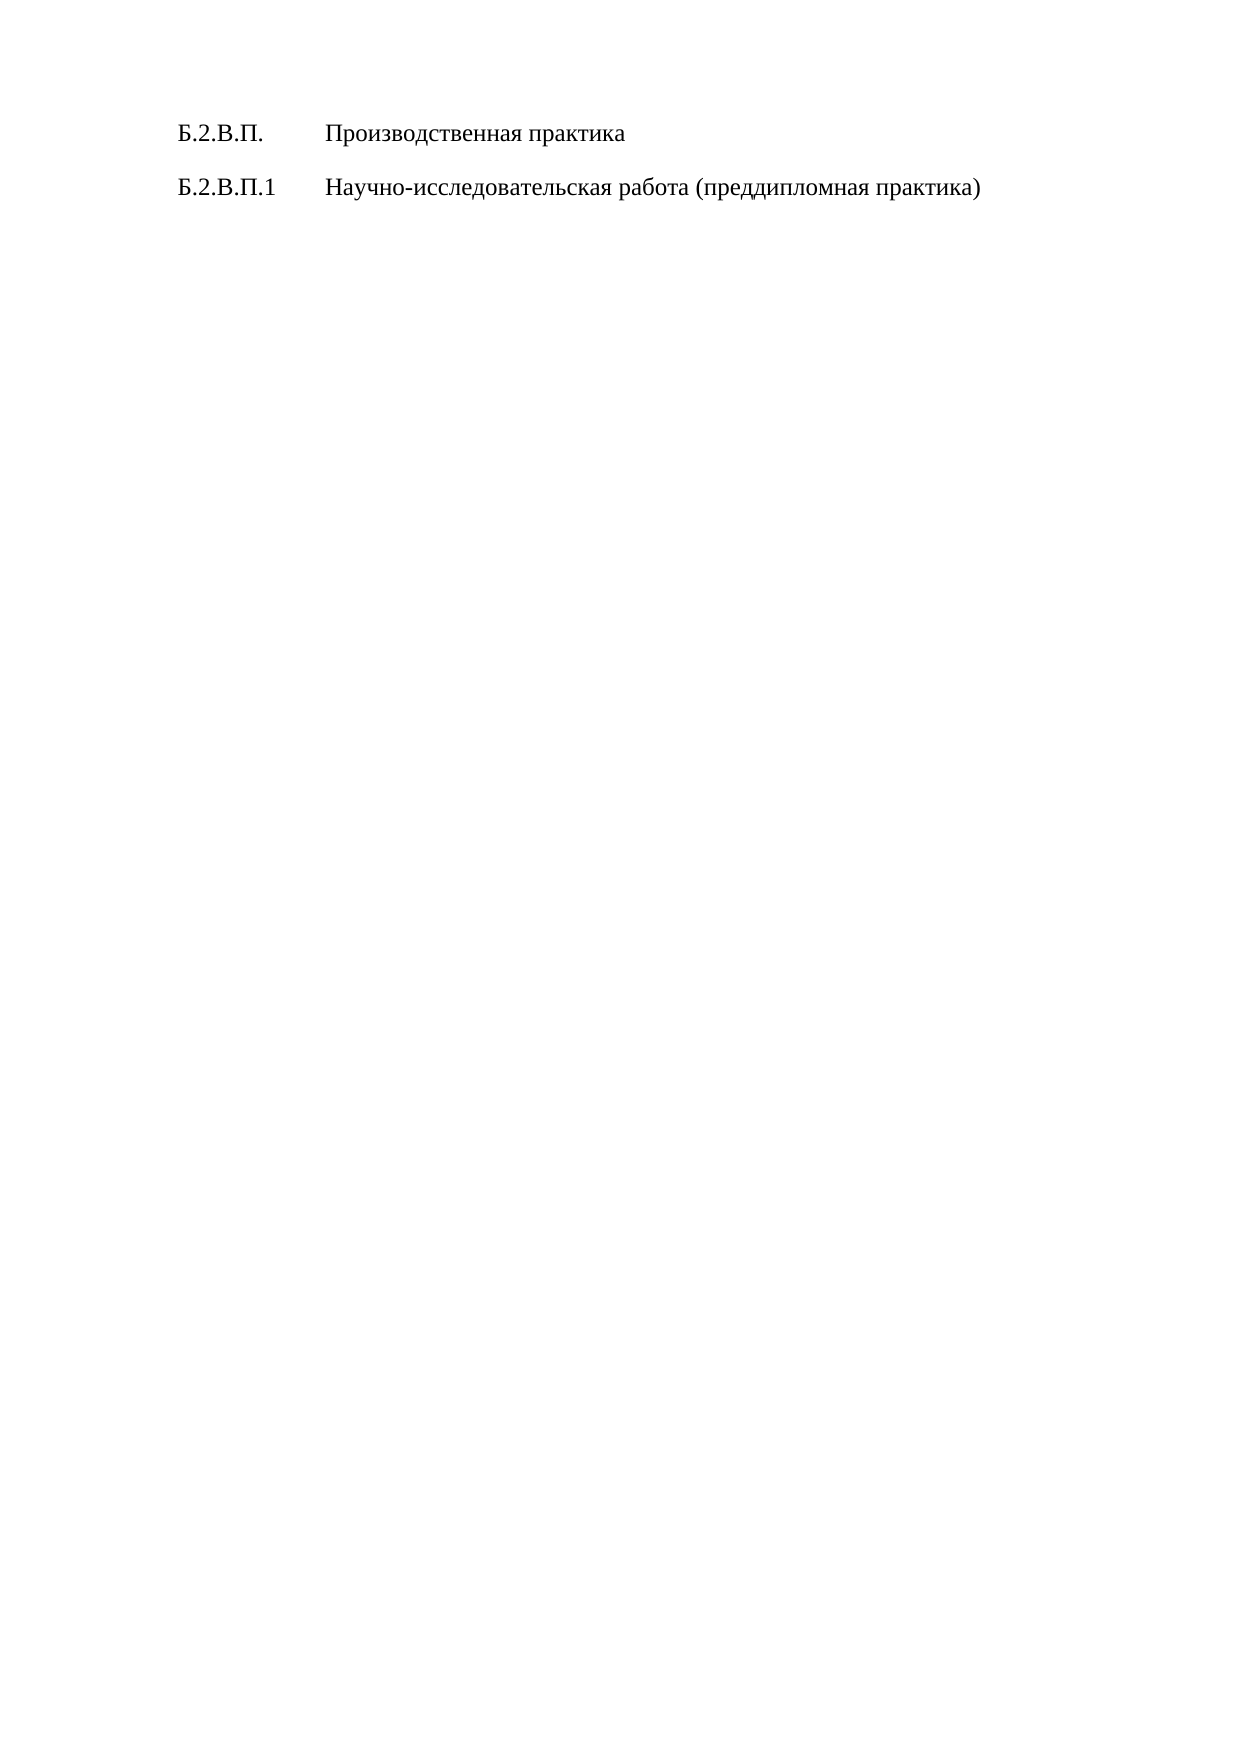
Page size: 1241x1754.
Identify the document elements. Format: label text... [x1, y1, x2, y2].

text Б.2.В.П.1 Научно-исследовательская работа (преддипломная практика) [177, 172, 1152, 201]
text Б.2.В.П. Производственная практика [177, 118, 1152, 147]
